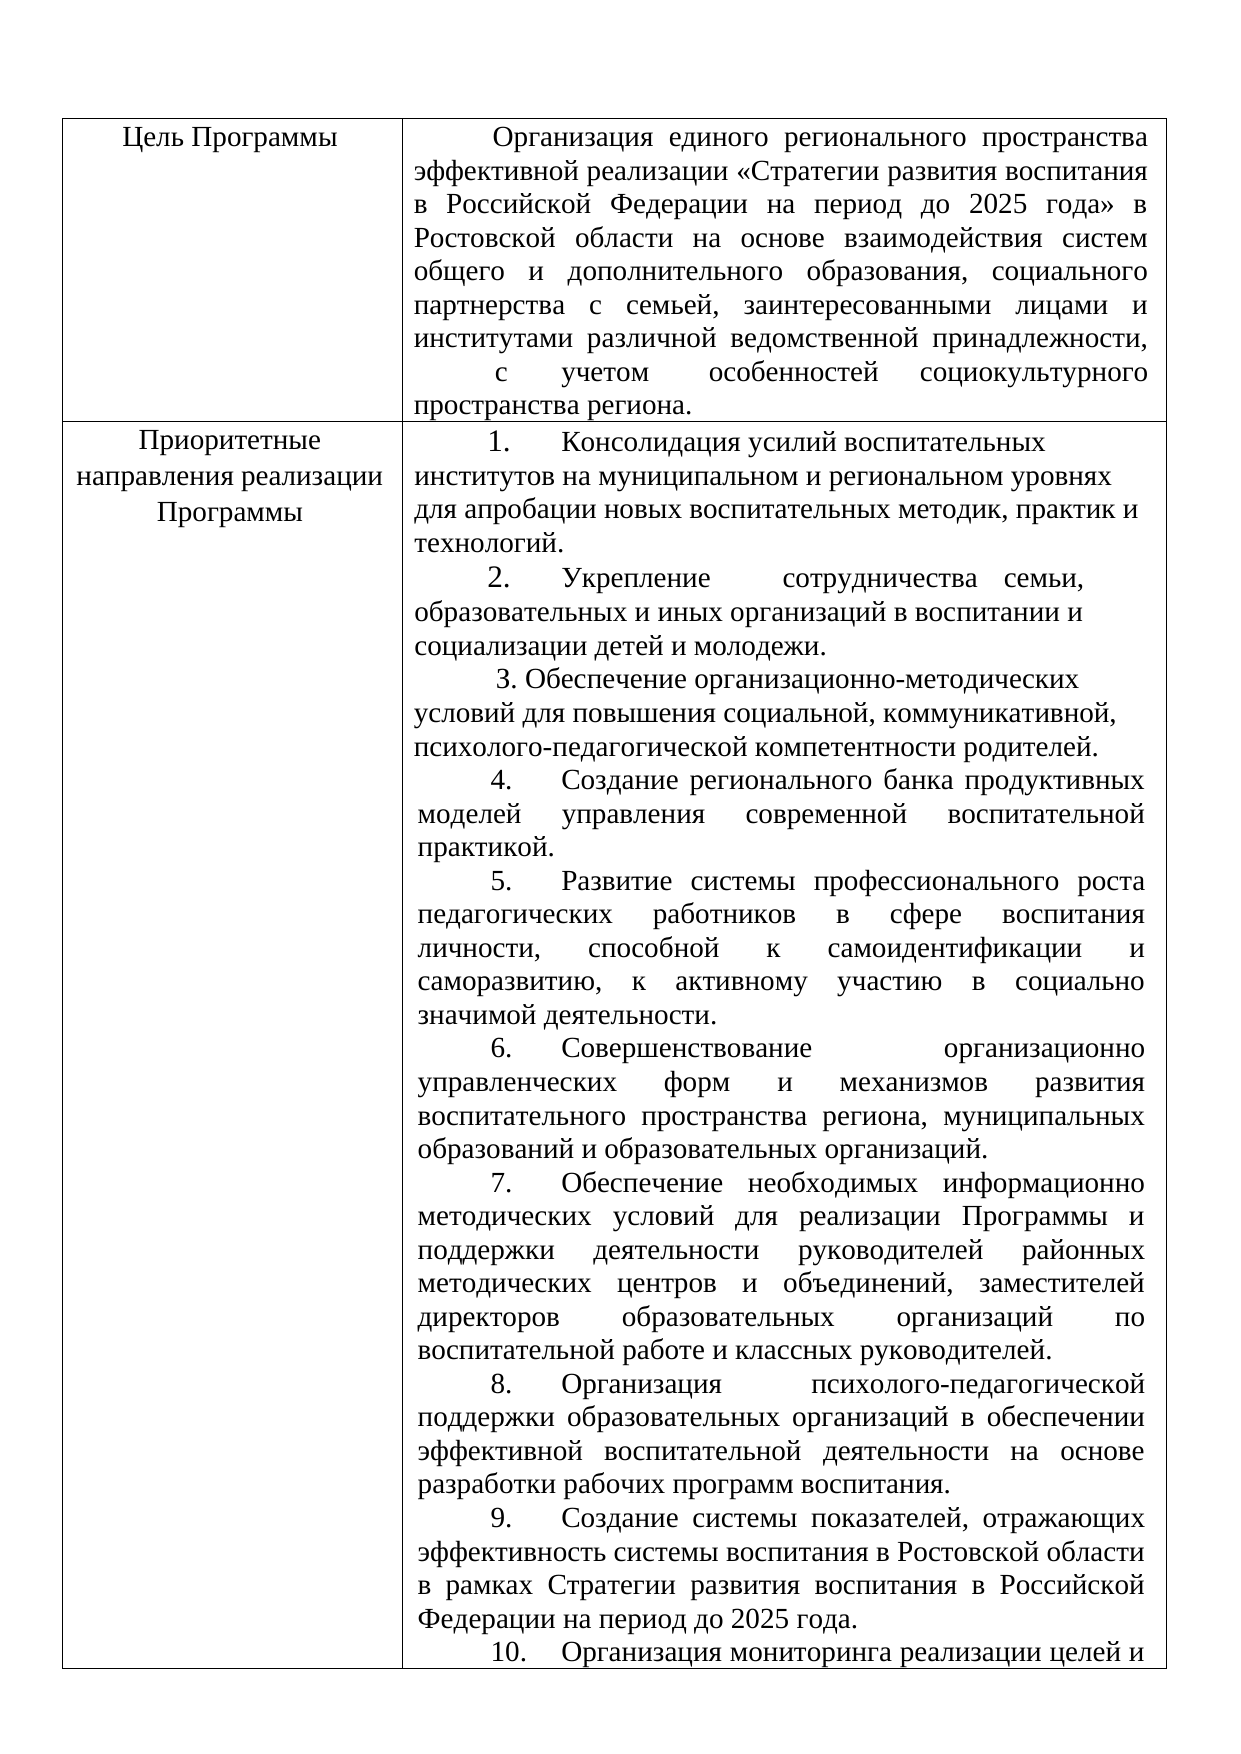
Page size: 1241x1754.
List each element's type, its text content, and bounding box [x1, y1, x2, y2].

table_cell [403, 422, 1166, 1668]
table_cell Цель Программы [63, 119, 402, 421]
table_cell Организация единого регионального пространства эффективной реализации «Стратегии развития воспитания в Российской Федерации на период до 2025 года» в Ростовской области на основе взаимодействия систем общего и дополнительного образования, социального партнерства с семьей, заинтересованными лицами и институтами различной ведомственной принадлежности, с учетом особенностей социокультурного пространства региона. [403, 119, 1166, 421]
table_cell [63, 422, 402, 1668]
